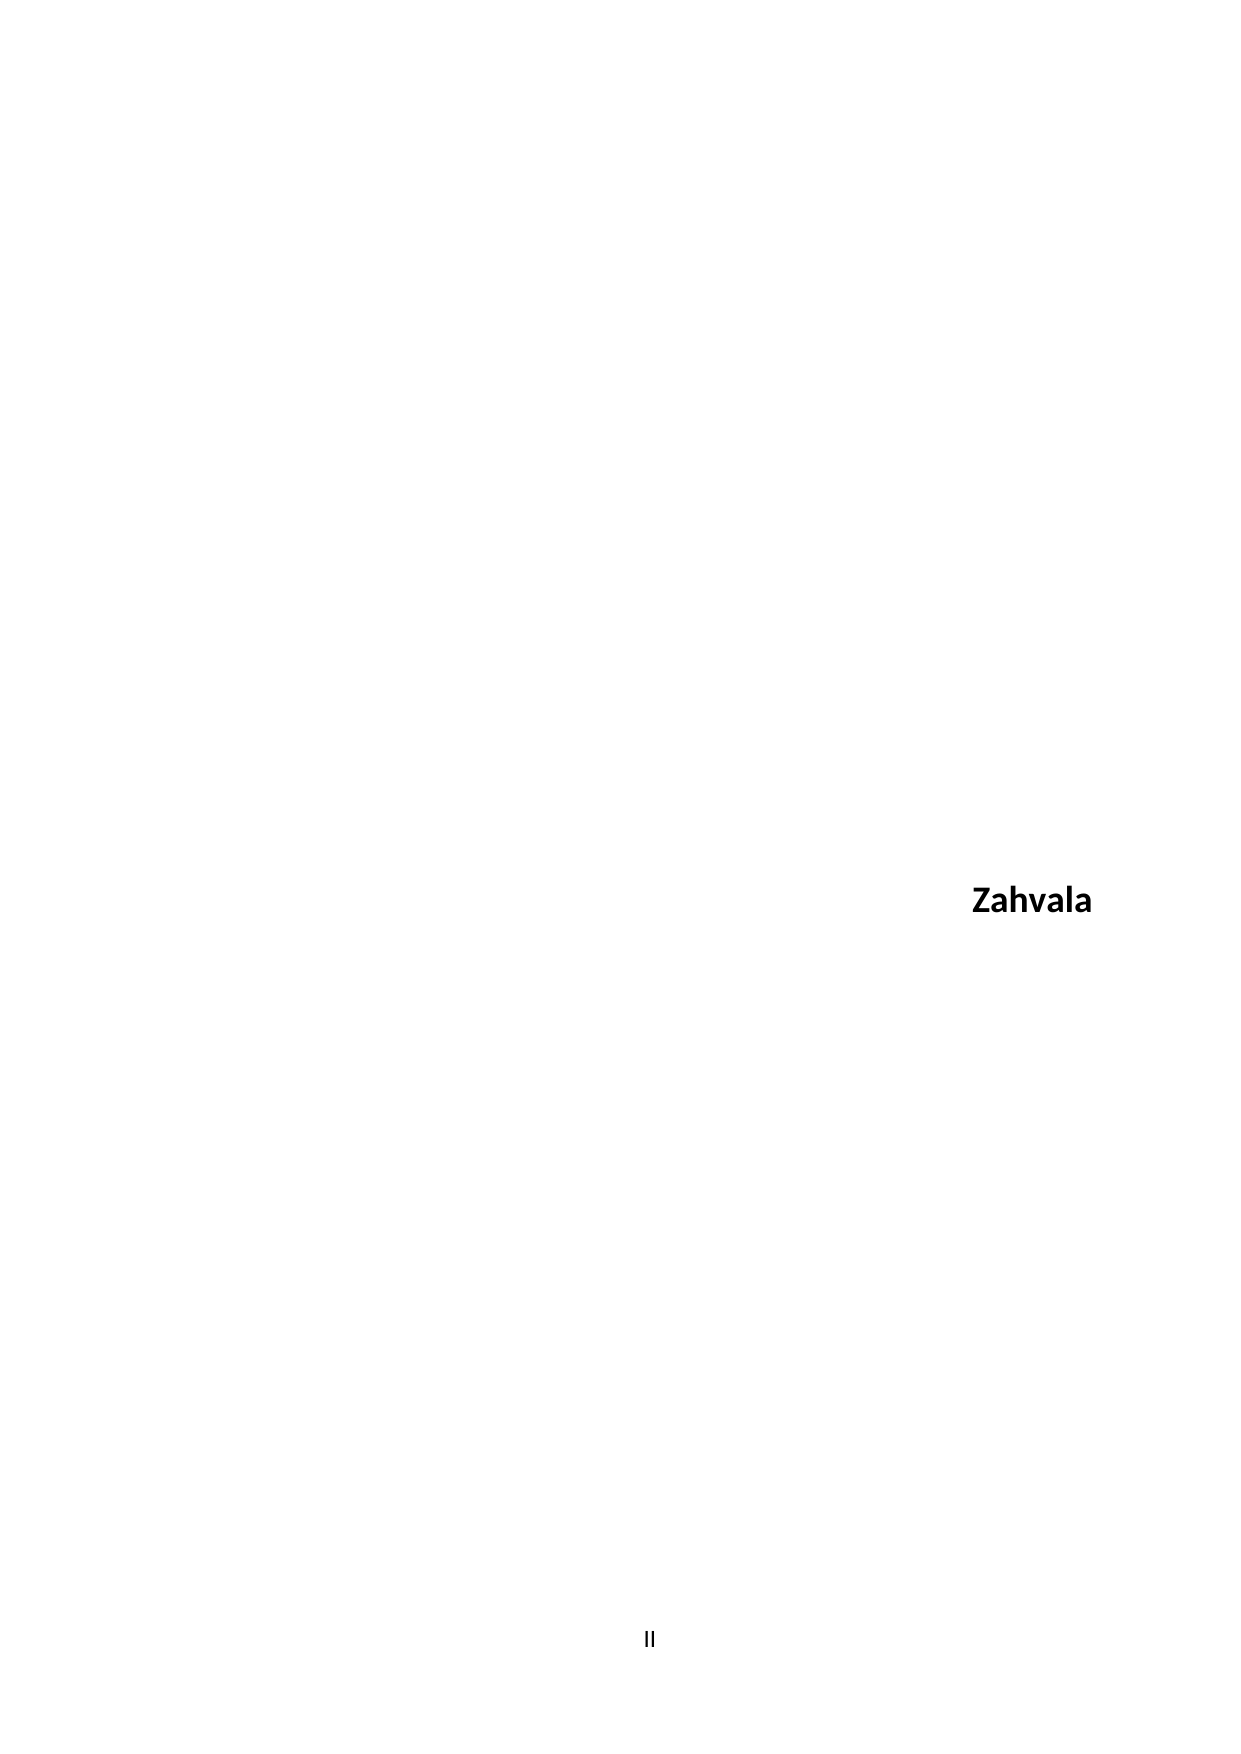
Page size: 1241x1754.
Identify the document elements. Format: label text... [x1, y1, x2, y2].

text Zahvala [207, 876, 1092, 922]
